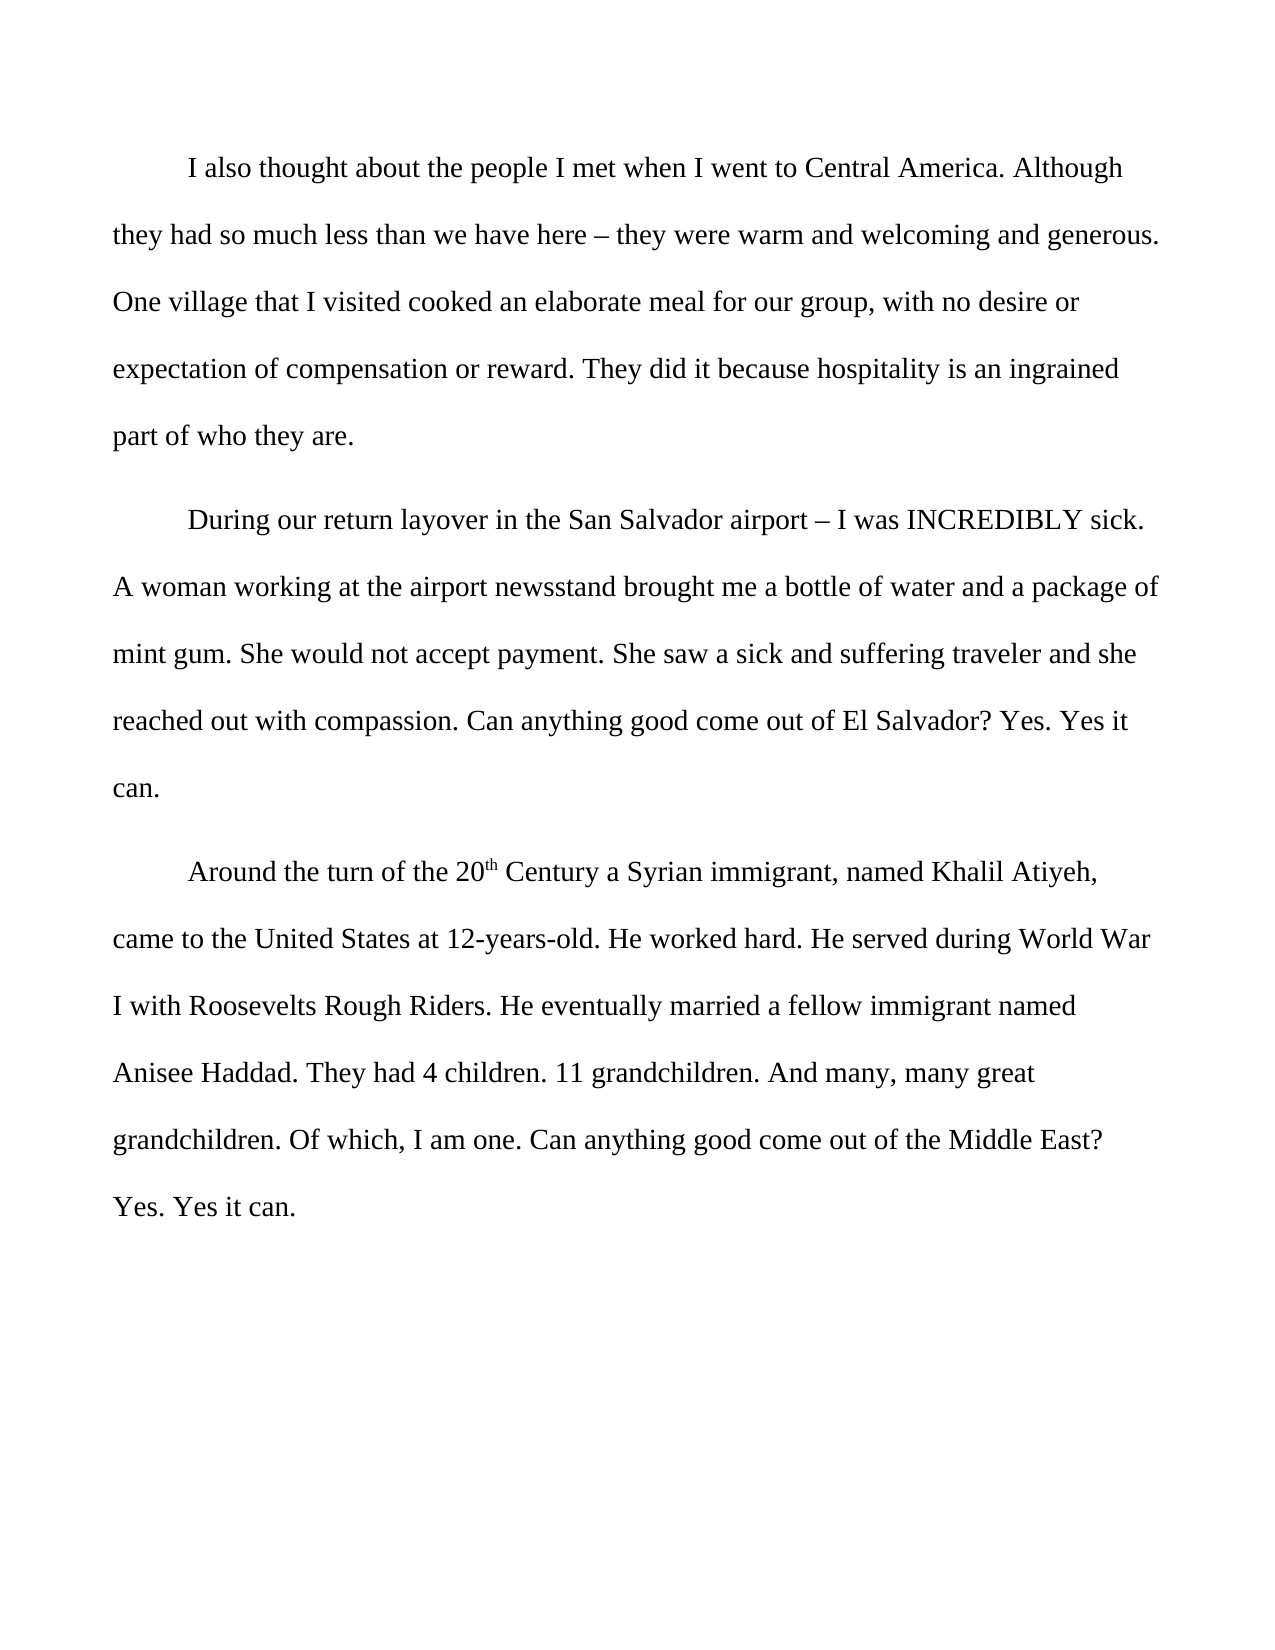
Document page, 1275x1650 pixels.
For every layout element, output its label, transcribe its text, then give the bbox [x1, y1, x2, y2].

text During our return layover in the San Salvador airport – I was INCREDIBLY sick. A woman working at the airport newsstand brought me a bottle of water and a package of mint gum. She would not accept payment. She saw a sick and suffering traveler and she reached out with compassion. Can anything good come out of El Salvador? Yes. Yes it can. [112, 502, 1162, 804]
text I also thought about the people I met when I went to Central America. Although they had so much less than we have here – they were warm and welcoming and generous. One village that I visited cooked an elaborate meal for our group, with no desire or expectation of compensation or reward. They did it because hospitality is an ingrained part of who they are. [112, 150, 1162, 452]
text Around the turn of the 20th Century a Syrian immigrant, named Khalil Atiyeh, came to the United States at 12-years-old. He worked hard. He served during World War I with Roosevelts Rough Riders. He eventually married a fellow immigrant named Anisee Haddad. They had 4 children. 11 grandchildren. And many, many great grandchildren. Of which, I am one. Can anything good come out of the Middle East? Yes. Yes it can. [112, 854, 1162, 1223]
